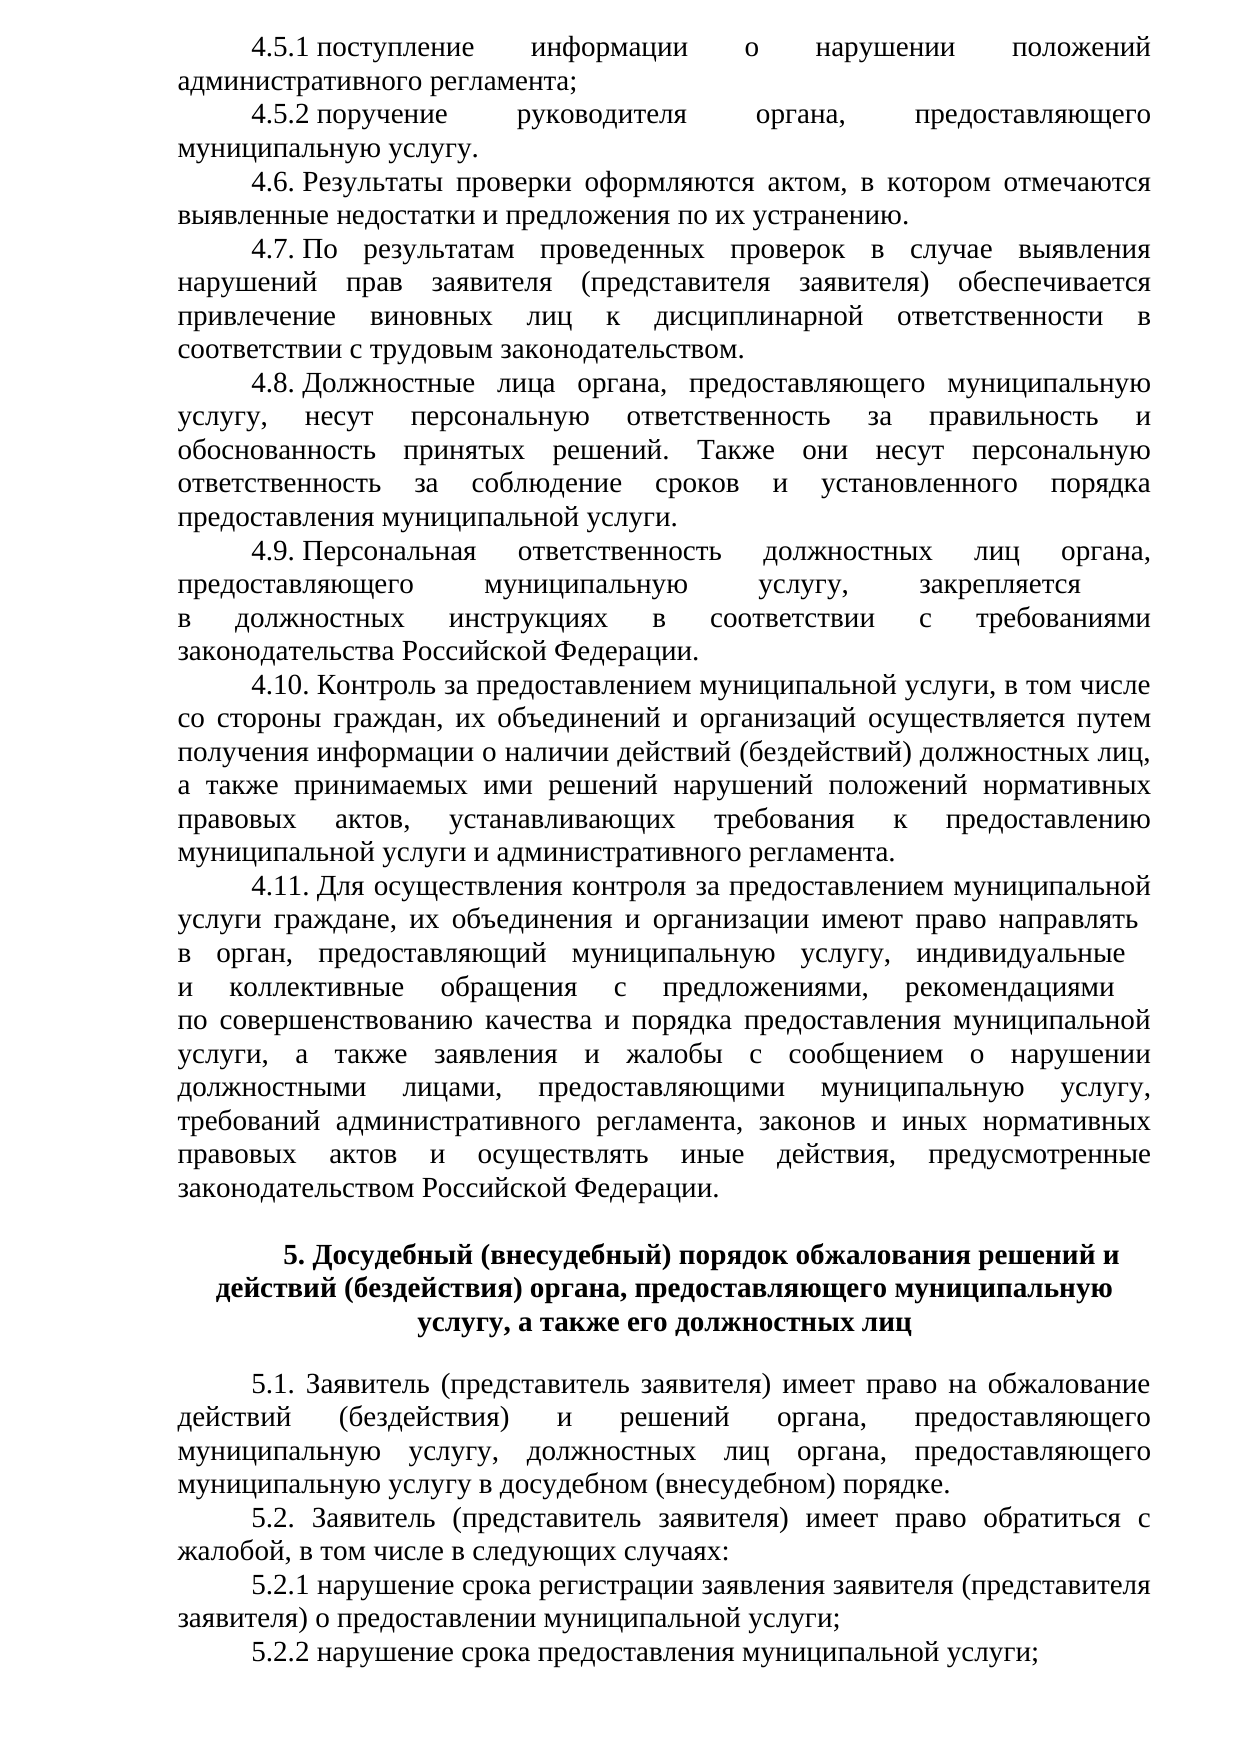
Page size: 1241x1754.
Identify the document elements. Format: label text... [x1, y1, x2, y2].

text 4.8. Должностные лица органа, предоставляющего муниципальную услугу, несут персональную ответственность за правильность и обоснованность принятых решений. Также они несут персональную ответственность за соблюдение сроков и установленного порядка предоставления муниципальной услуги. [177, 365, 1152, 533]
text 5.2.2 нарушение срока предоставления муниципальной услуги; [177, 1634, 1152, 1668]
text 4.5.1 поступление информации о нарушении положений административного регламента; [177, 29, 1152, 97]
text 4.7. По результатам проведенных проверок в случае выявления нарушений прав заявителя (представителя заявителя) обеспечивается привлечение виновных лиц к дисциплинарной ответственности в соответствии с трудовым законодательством. [177, 231, 1152, 365]
text 5. Досудебный (внесудебный) порядок обжалования решений и действий (бездействия) органа, предоставляющего муниципальную услугу, а также его должностных лиц [177, 1237, 1152, 1338]
text 4.6. Результаты проверки оформляются актом, в котором отмечаются выявленные недостатки и предложения по их устранению. [177, 164, 1152, 231]
text 5.2.1 нарушение срока регистрации заявления заявителя (представителя заявителя) о предоставлении муниципальной услуги; [177, 1567, 1152, 1634]
text 4.11. Для осуществления контроля за предоставлением муниципальной услуги граждане, их объединения и организации имеют право направлять в орган, предоставляющий муниципальную услугу, индивидуальные и коллективные обращения с предложениями, рекомендациями по совершенствованию качества и порядка предоставления муниципальной услуги, а также заявления и жалобы с сообщением о нарушении должностными лицами, предоставляющими муниципальную услугу, требований административного регламента, законов и иных нормативных правовых актов и осуществлять иные действия, предусмотренные законодательством Российской Федерации. [177, 868, 1152, 1203]
text 4.5.2 поручение руководителя органа, предоставляющего муниципальную услугу. [177, 97, 1152, 164]
text 5.1. Заявитель (представитель заявителя) имеет право на обжалование действий (бездействия) и решений органа, предоставляющего муниципальную услугу, должностных лиц органа, предоставляющего муниципальную услугу в досудебном (внесудебном) порядке. [177, 1366, 1152, 1500]
text 5.2. Заявитель (представитель заявителя) имеет право обратиться с жалобой, в том числе в следующих случаях: [177, 1500, 1152, 1567]
text 4.9. Персональная ответственность должностных лиц органа, предоставляющего муниципальную услугу, закрепляется в должностных инструкциях в соответствии с требованиями законодательства Российской Федерации. [177, 533, 1152, 667]
text 4.10. Контроль за предоставлением муниципальной услуги, в том числе со стороны граждан, их объединений и организаций осуществляется путем получения информации о наличии действий (бездействий) должностных лиц, а также принимаемых ими решений нарушений положений нормативных правовых актов, устанавливающих требования к предоставлению муниципальной услуги и административного регламента. [177, 667, 1152, 868]
